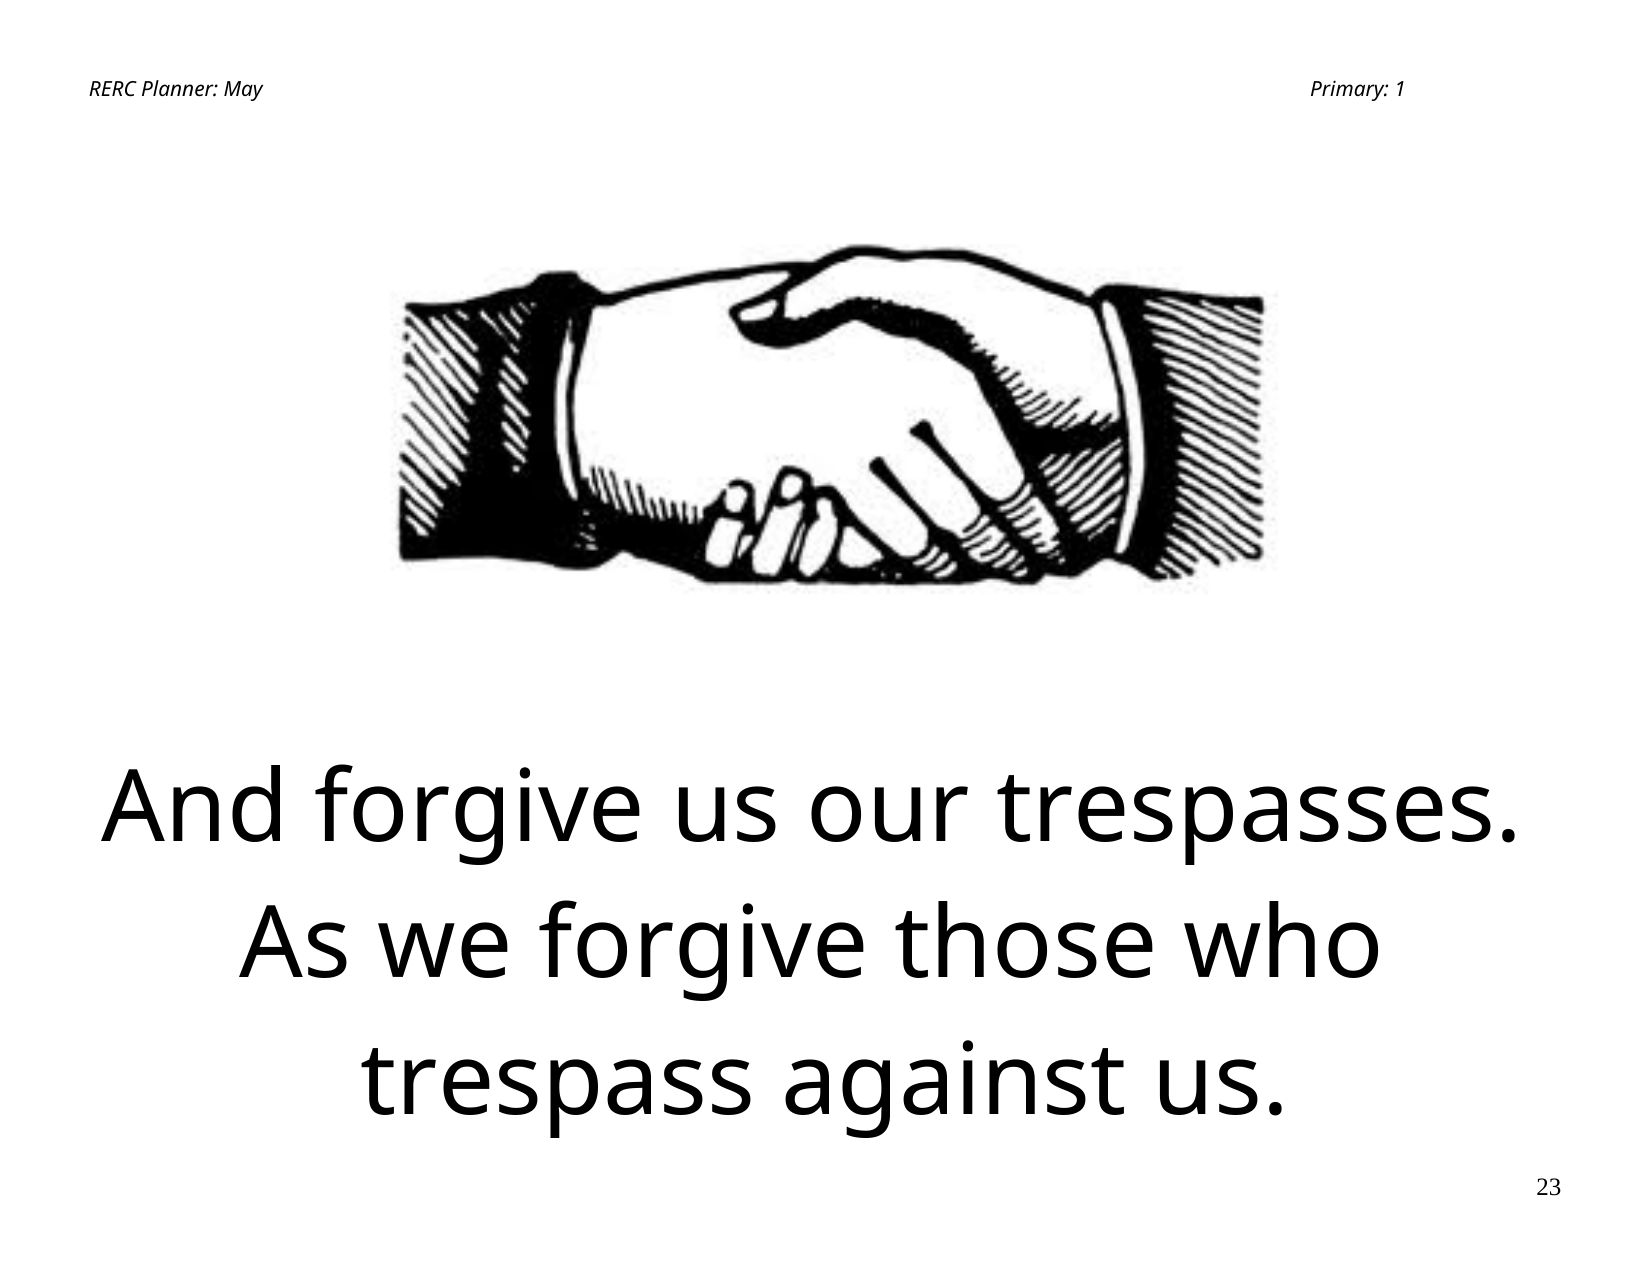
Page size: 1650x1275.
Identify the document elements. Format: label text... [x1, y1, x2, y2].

picture [345, 199, 1308, 639]
text And forgive us our trespasses. As we forgive those who trespass against us. [89, 735, 1561, 1143]
